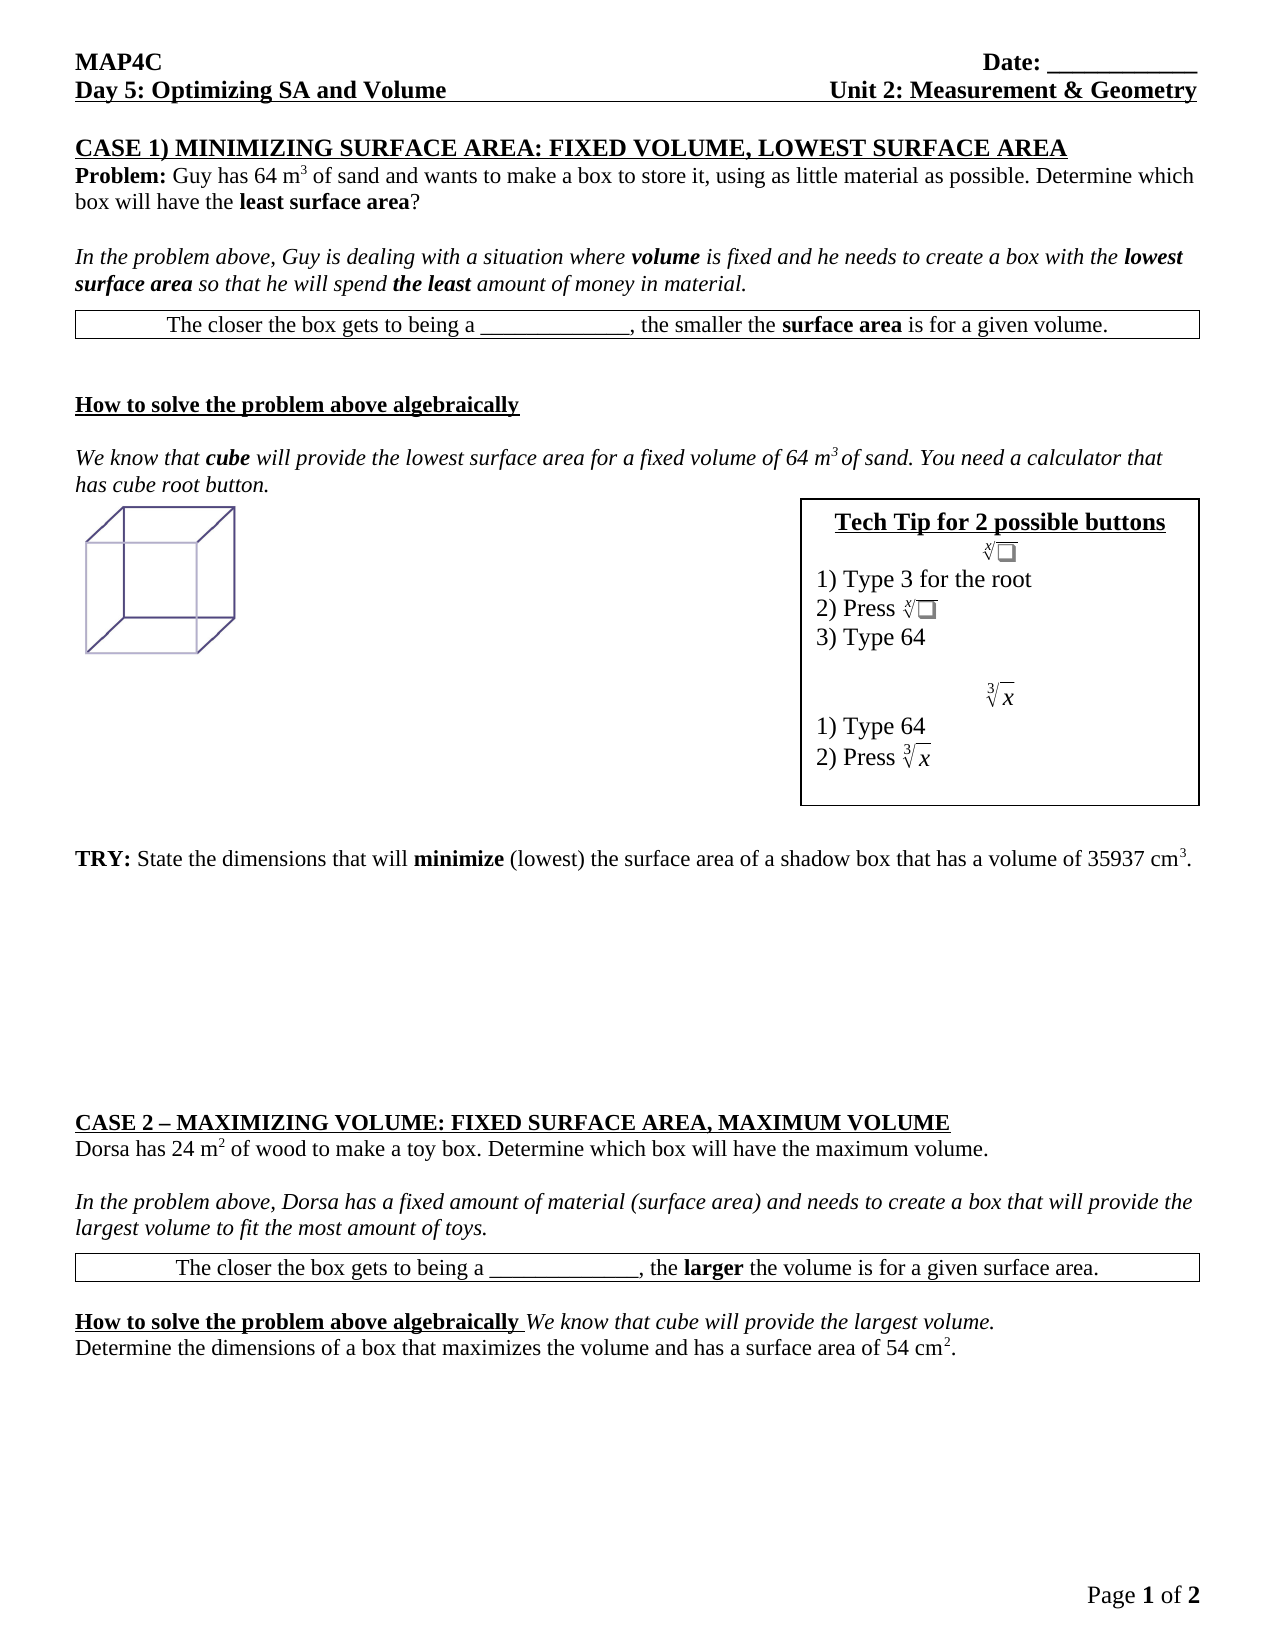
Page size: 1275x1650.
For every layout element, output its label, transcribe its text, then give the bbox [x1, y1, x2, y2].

text We know that cube will provide the lowest surface area for a fixed volume of 64 m3 of sand. You need a calculator that has cube root button. [75, 444, 1200, 497]
text Problem: Guy has 64 m3 of sand and wants to make a box to store it, using as little material as possible. Determine which box will have the least surface area? [75, 162, 1200, 214]
table_header The closer the box gets to being a _____________, the smaller the surface area is for a given volume. [76, 311, 1199, 338]
text In the problem above, Guy is dealing with a situation where volume is fixed and he needs to create a box with the lowest surface area so that he will spend the least amount of money in material. [75, 243, 1200, 296]
text Dorsa has 24 m2 of wood to make a toy box. Determine which box will have the maximum volume. [75, 1135, 1200, 1162]
table_header The closer the box gets to being a _____________, the larger the volume is for a given surface area. [76, 1254, 1199, 1281]
text How to solve the problem above algebraically We know that cube will provide the largest volume. [75, 1308, 1200, 1334]
text Determine the dimensions of a box that maximizes the volume and has a surface area of 54 cm2. [75, 1334, 1200, 1361]
text CASE 2 – MAXIMIZING VOLUME: FIXED SURFACE AREA, MAXIMUM VOLUME [75, 1109, 1200, 1135]
text In the problem above, Dorsa has a fixed amount of material (surface area) and needs to create a box that will provide the largest volume to fit the most amount of toys. [75, 1188, 1200, 1241]
picture [75, 497, 239, 661]
text TRY: State the dimensions that will minimize (lowest) the surface area of a shadow box that has a volume of 35937 cm3. [75, 846, 1200, 872]
text CASE 1) MINIMIZING SURFACE AREA: FIXED VOLUME, LOWEST SURFACE AREA [75, 133, 1200, 162]
text How to solve the problem above algebraically [75, 392, 1200, 418]
